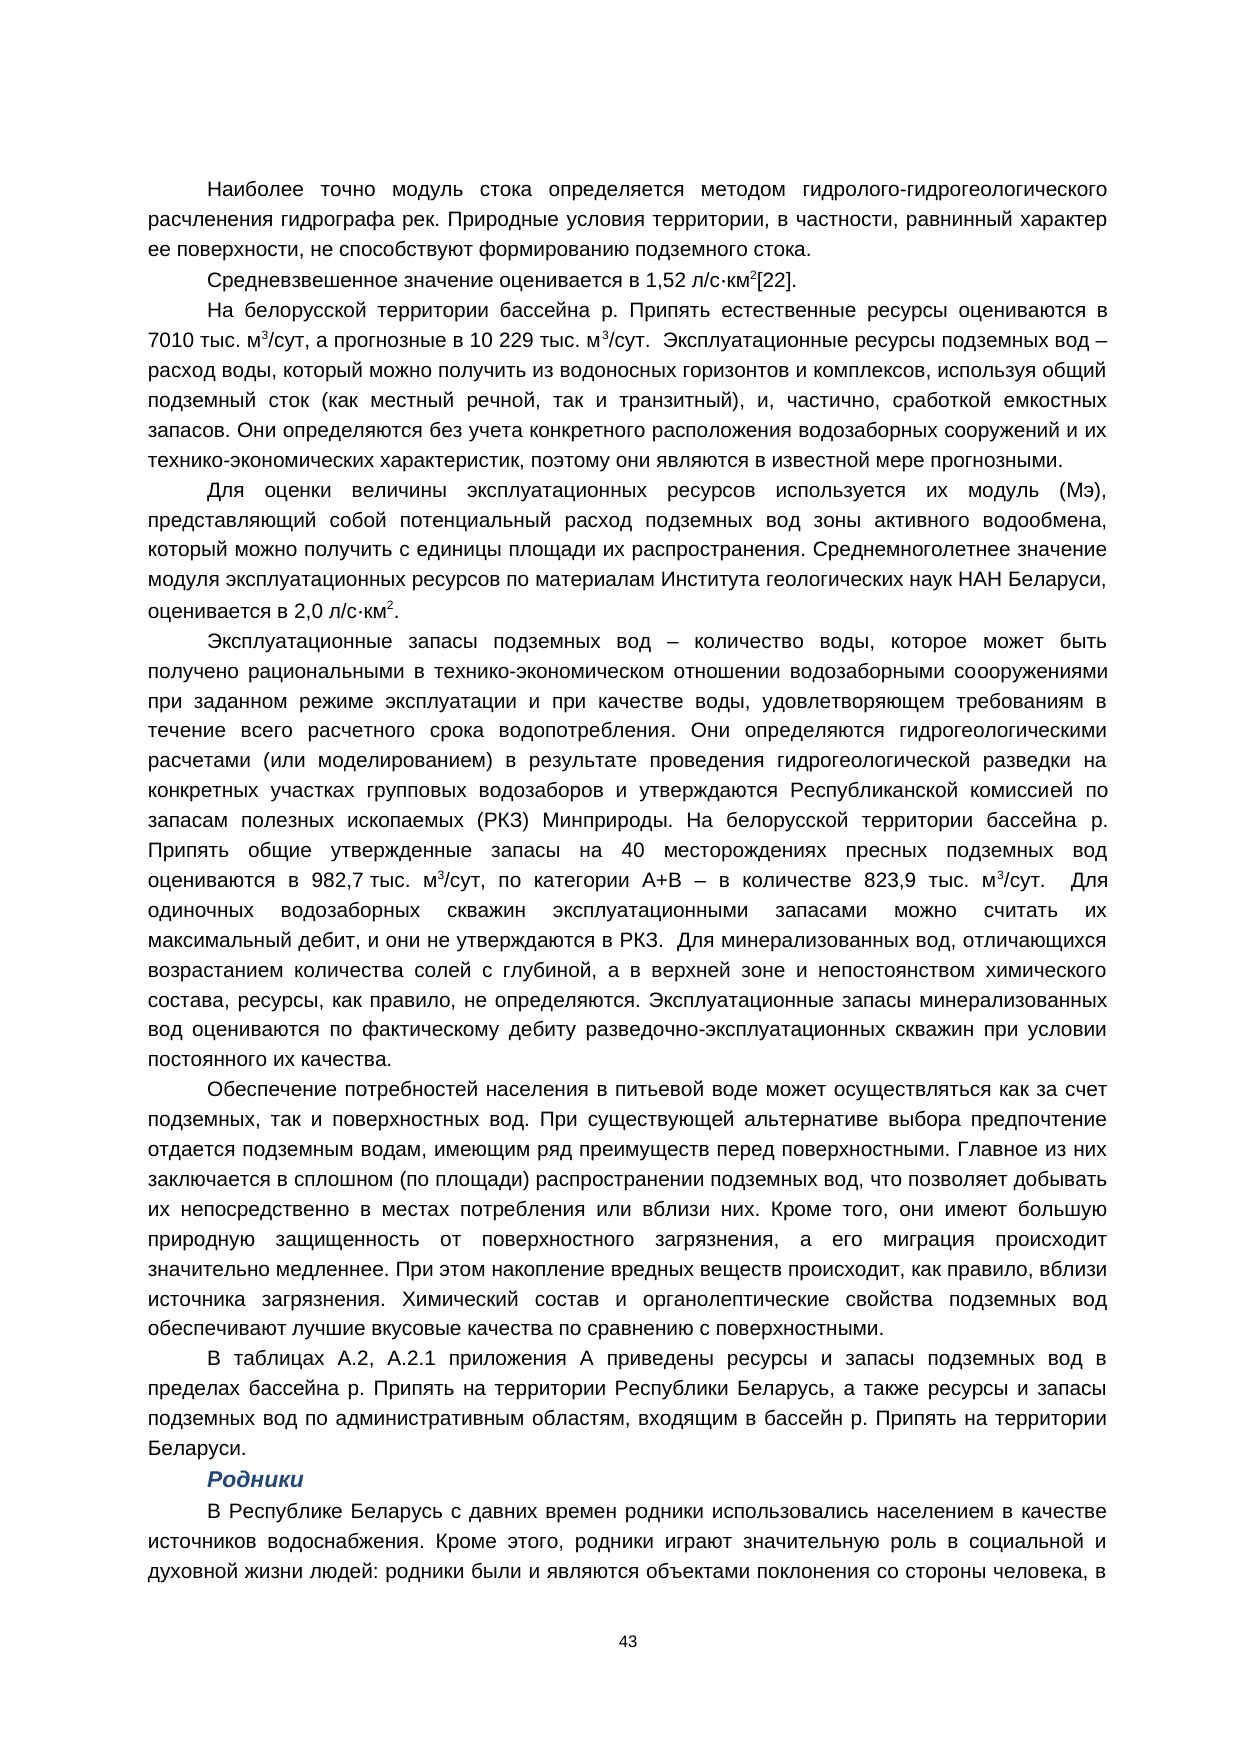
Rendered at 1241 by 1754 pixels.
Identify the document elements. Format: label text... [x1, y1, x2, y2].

text Родники [148, 1466, 1108, 1492]
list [148, 1499, 1108, 1582]
text Наиболее точно модуль стока определяется методом гидролого-гидрогеологического расчленения гидрографа рек. Природные условия территории, в частности, равнинный характер ее поверхности, не способствуют формированию подземного стока. [148, 177, 1108, 261]
text В таблицах А.2, А.2.1 приложения А приведены ресурсы и запасы подземных вод в пределах бассейна р. Припять на территории Республики Беларусь, а также ресурсы и запасы подземных вод по административным областям, входящим в бассейн р. Припять на территории Беларуси. [148, 1346, 1108, 1460]
text На белорусской территории бассейна р. Припять естественные ресурсы оцениваются в 7010 тыс. м3/сут, а прогнозные в 10 229 тыс. м3/сут. Эксплуатационные ресурсы подземных вод – расход воды, который можно получить из водоносных горизонтов и комплексов, используя общий подземный сток (как местный речной, так и транзитный), и, частично, сработкой емкостных запасов. Они определяются без учета конкретного расположения водозаборных сооружений и их технико-экономических характеристик, поэтому они являются в известной мере прогнозными. [148, 298, 1108, 472]
text Эксплуатационные запасы подземных вод – количество воды, которое может быть получено рациональными в технико-экономическом отношении водозаборными соооружениями при заданном режиме эксплуатации и при качестве воды, удовлетворяющем требованиям в течение всего расчетного срока водопотребления. Они определяются гидрогеологическими расчетами (или моделированием) в результате проведения гидрогеологической разведки на конкретных участках групповых водозаборов и утверждаются Республиканской комиссией по запасам полезных ископаемых (РКЗ) Минприроды. На белорусской территории бассейна р. Припять общие утвержденные запасы на 40 месторождениях пресных подземных вод оцениваются в 982,7 тыс. м3/сут, по категории А+В – в количестве 823,9 тыс. м3/сут. Для одиночных водозаборных скважин эксплуатационными запасами можно считать их максимальный дебит, и они не утверждаются в РКЗ. Для минерализованных вод, отличающихся возрастанием количества солей с глубиной, а в верхней зоне и непостоянством химического состава, ресурсы, как правило, не определяются. Эксплуатационные запасы минерализованных вод оцениваются по фактическому дебиту разведочно-эксплуатационных скважин при условии постоянного их качества. [148, 629, 1108, 1071]
text Для оценки величины эксплуатационных ресурсов используется их модуль (Mэ), представляющий собой потенциальный расход подземных вод зоны активного водообмена, который можно получить с единицы площади их распространения. Среднемноголетнее значение модуля эксплуатационных ресурсов по материалам Института геологических наук НАН Беларуси, оценивается в 2,0 л/с⋅км2. [148, 477, 1108, 622]
text Средневзвешенное значение оценивается в 1,52 л/с⋅км2[22]. [148, 267, 1108, 292]
text Обеспечение потребностей населения в питьевой воде может осуществляться как за счет подземных, так и поверхностных вод. При существующей альтернативе выбора предпочтение отдается подземным водам, имеющим ряд преимуществ перед поверхностными. Главное из них заключается в сплошном (по площади) распространении подземных вод, что позволяет добывать их непосредственно в местах потребления или вблизи них. Кроме того, они имеют большую природную защищенность от поверхностного загрязнения, а его миграция происходит значительно медленнее. При этом накопление вредных веществ происходит, как правило, вблизи источника загрязнения. Химический состав и органолептические свойства подземных вод обеспечивают лучшие вкусовые качества по сравнению с поверхностными. [148, 1077, 1108, 1340]
